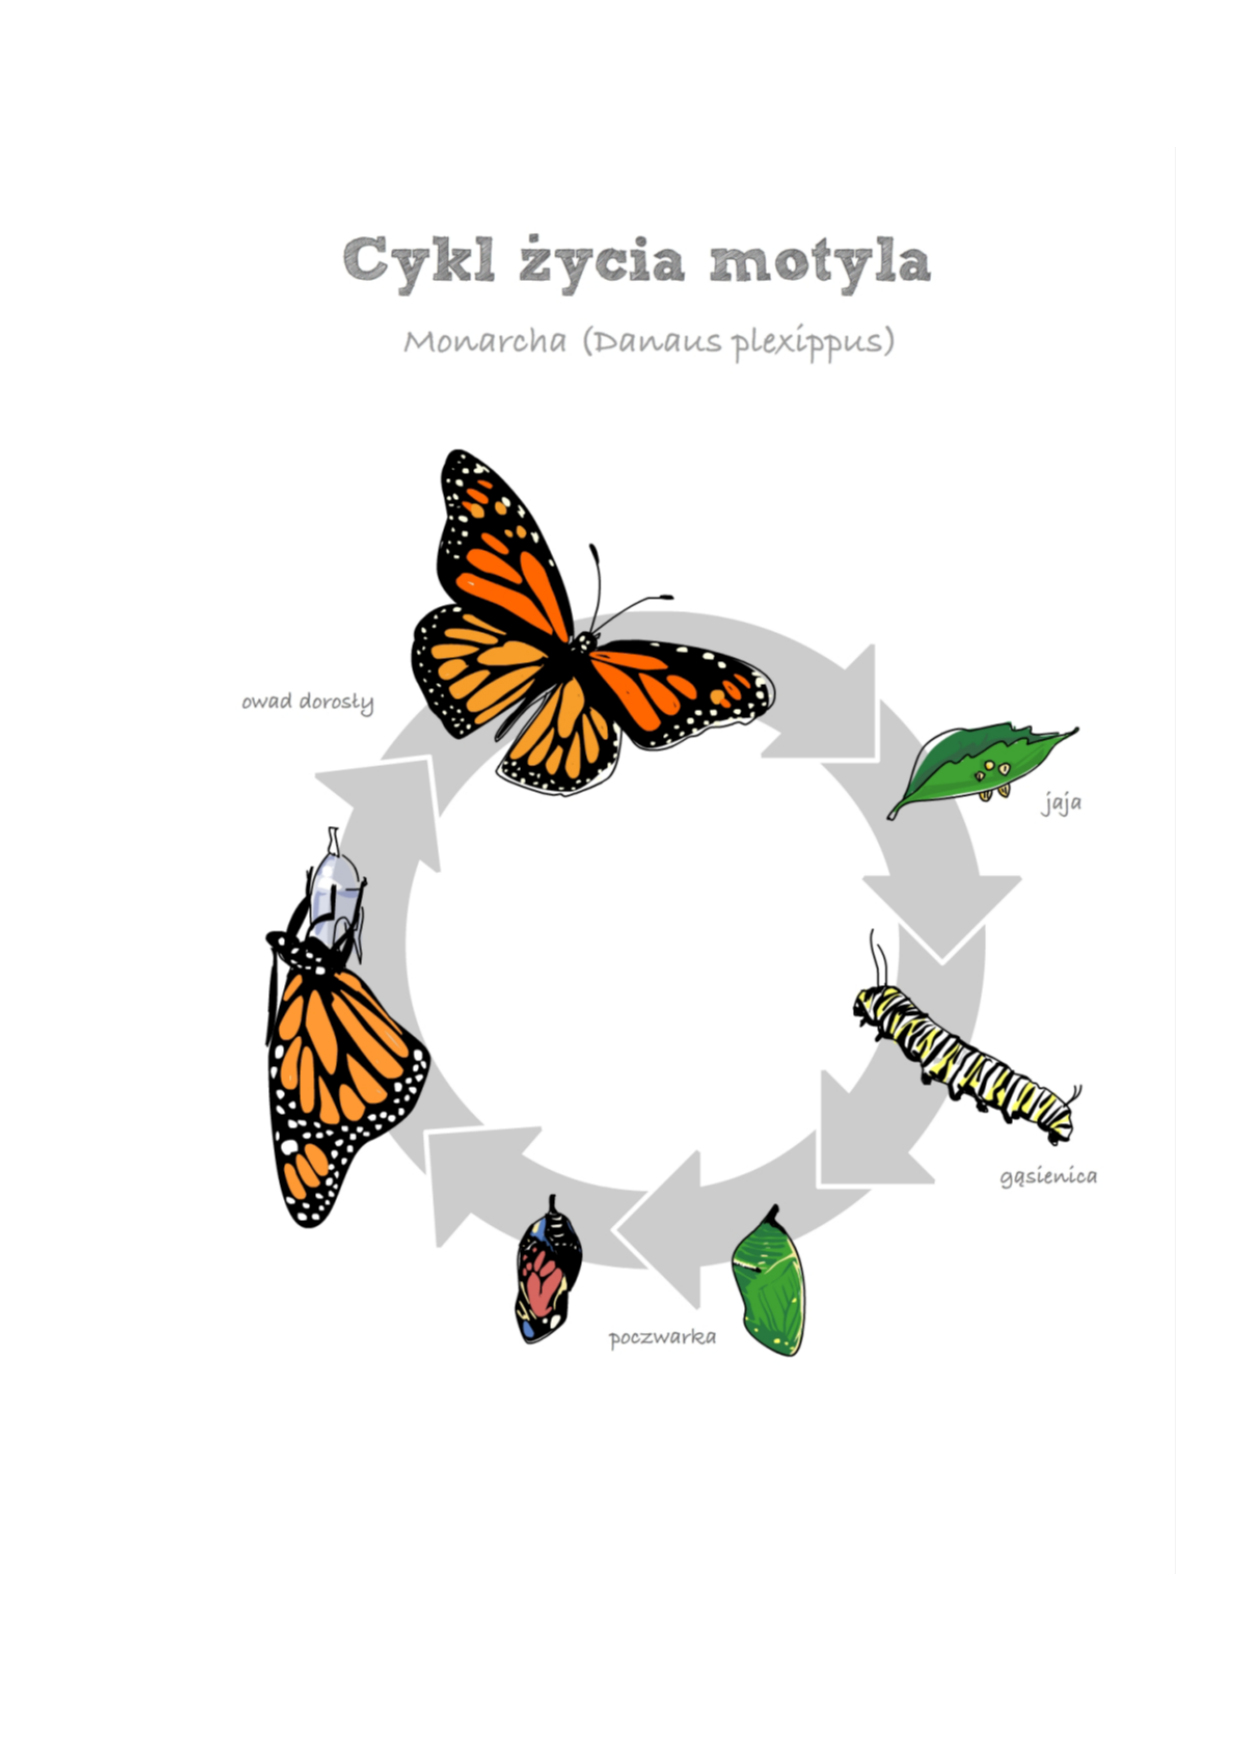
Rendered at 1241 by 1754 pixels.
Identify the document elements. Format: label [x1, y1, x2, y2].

picture [147, 147, 1176, 1574]
